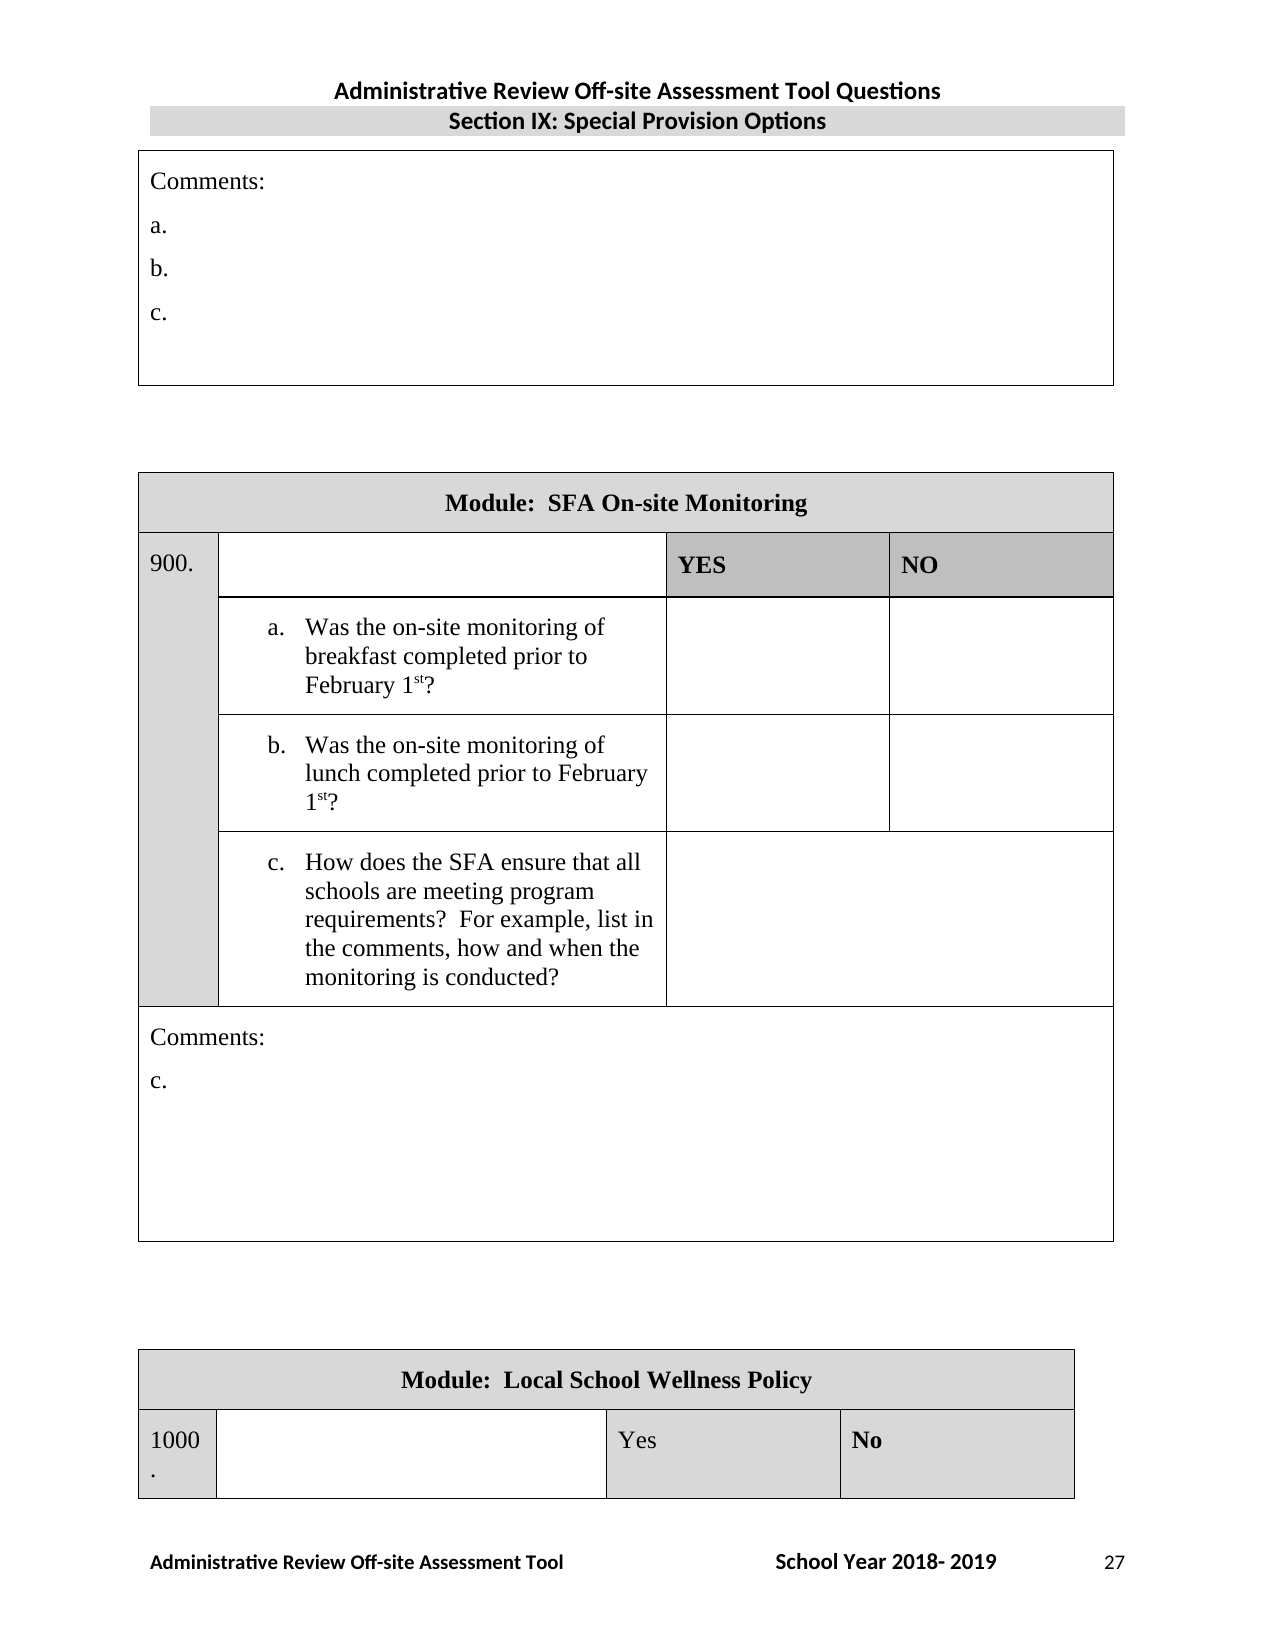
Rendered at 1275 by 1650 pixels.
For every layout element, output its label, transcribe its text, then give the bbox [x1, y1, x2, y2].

table_header Module: SFA On-site Monitoring [139, 473, 1113, 532]
table_cell [217, 1410, 606, 1498]
table_cell How does the SFA ensure that all schools are meeting program requirements? For example, list in the comments, how and when the monitoring is conducted? [219, 832, 666, 1006]
table_cell YES [667, 533, 889, 596]
table_cell NO [890, 533, 1113, 596]
table_cell 900. [139, 533, 218, 1006]
table_cell No [841, 1410, 1074, 1498]
table_cell [219, 533, 666, 596]
table_cell Was the on-site monitoring of breakfast completed prior to February 1st? [219, 598, 666, 714]
table_cell [667, 832, 1113, 1006]
table_cell [667, 715, 889, 831]
table_cell 1000. [139, 1410, 216, 1498]
table_cell Comments: a. b. c. [139, 151, 1113, 385]
table_cell [667, 598, 889, 714]
table_cell [890, 598, 1113, 714]
table_header Module: Local School Wellness Policy [139, 1350, 1074, 1409]
table_cell Comments: c. [139, 1007, 1113, 1241]
table_cell Yes [607, 1410, 840, 1498]
table_cell [890, 715, 1113, 831]
table_cell Was the on-site monitoring of lunch completed prior to February 1st? [219, 715, 666, 831]
